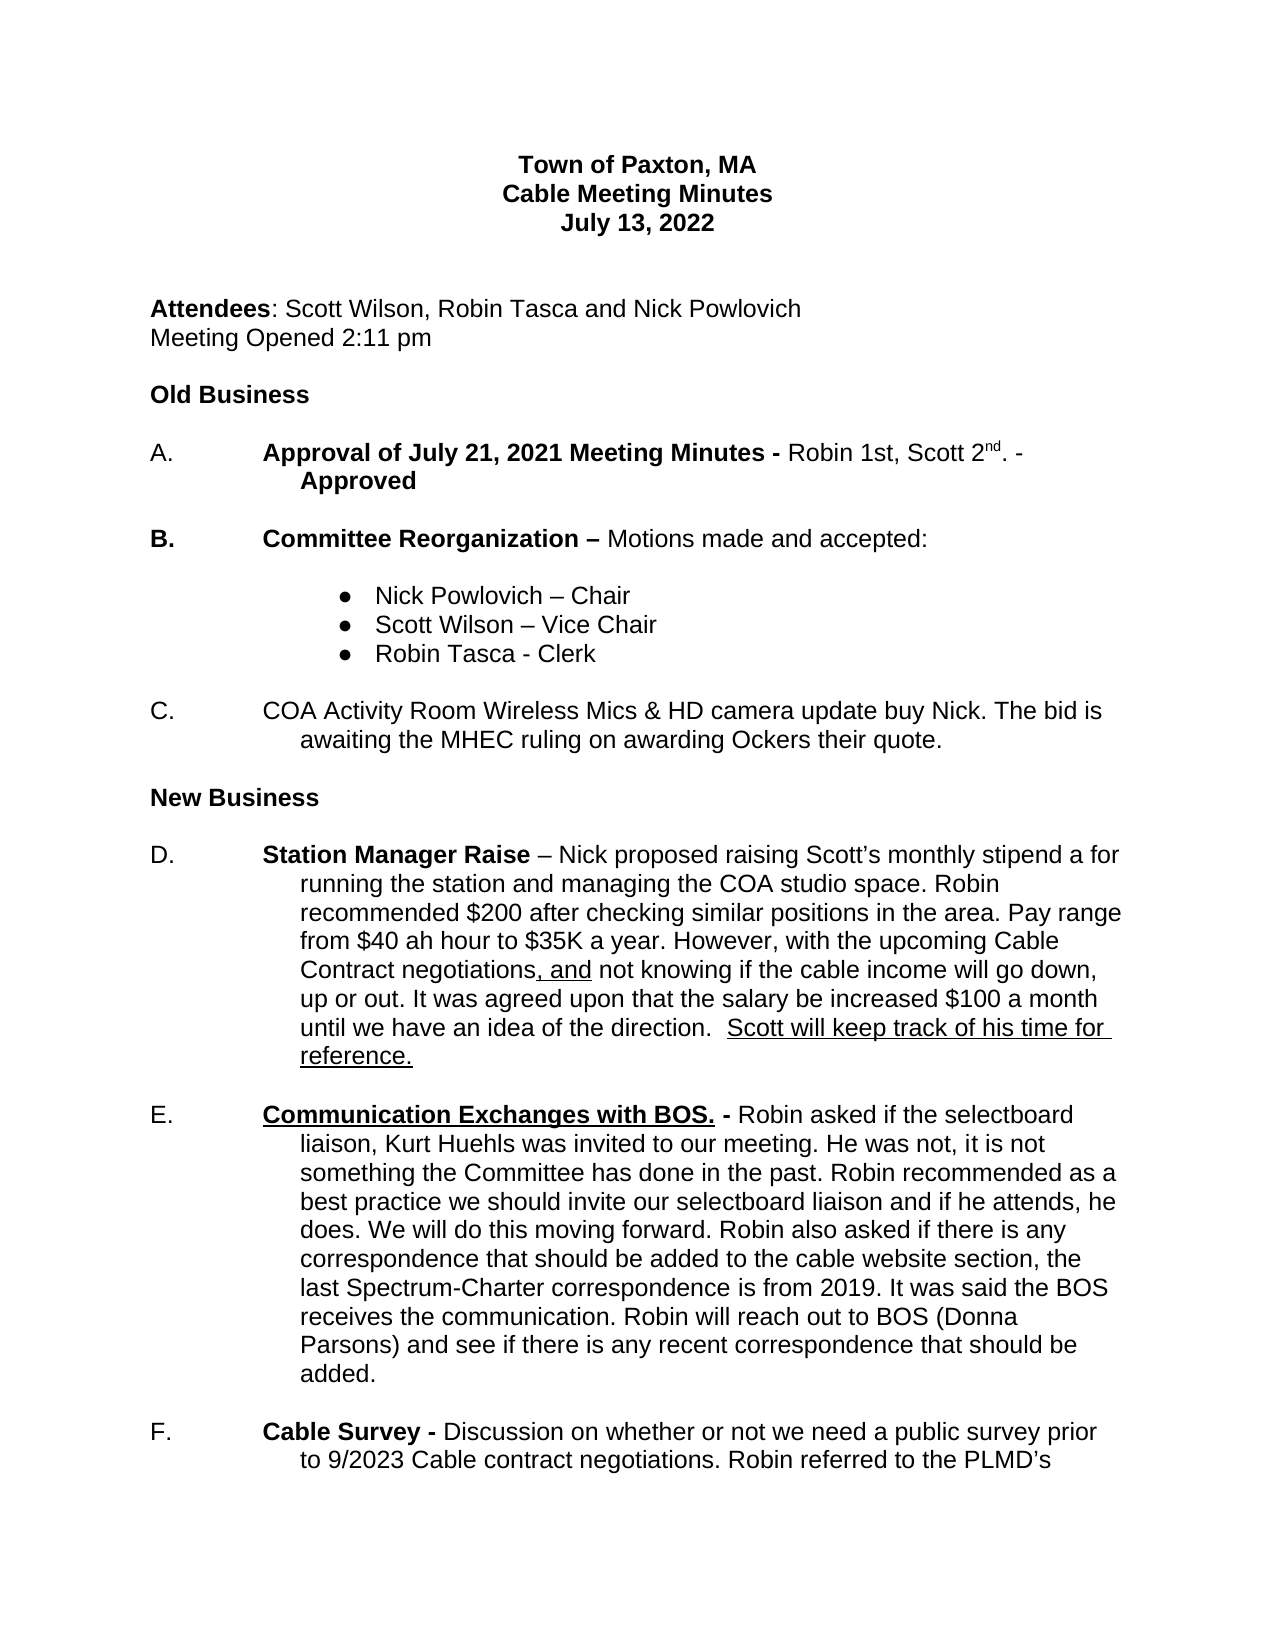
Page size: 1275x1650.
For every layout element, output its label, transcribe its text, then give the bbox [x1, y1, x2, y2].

list Committee Reorganization – Motions made and accepted: [150, 524, 1125, 552]
text New Business [150, 782, 1125, 811]
text Cable Meeting Minutes [150, 179, 1125, 207]
list Robin Tasca - Clerk [337, 639, 1125, 667]
text Town of Paxton, MA [150, 150, 1125, 179]
text Old Business [150, 380, 1125, 409]
list COA Activity Room Wireless Mics & HD camera update buy Nick. The bid is awaiting the MHEC ruling on awarding Ockers their quote. [150, 696, 1125, 754]
text July 13, 2022 [150, 207, 1125, 236]
text Meeting Opened 2:11 pm [150, 322, 1125, 351]
list Scott Wilson – Vice Chair [337, 610, 1125, 639]
list Station Manager Raise – Nick proposed raising Scott’s monthly stipend a for running the station and managing the COA studio space. Robin recommended $200 after checking similar positions in the area. Pay range from $40 ah hour to $35K a year. However, with the upcoming Cable Contract negotiations, and not knowing if the cable income will go down, up or out. It was agreed upon that the salary be increased $100 a month until we have an idea of the direction. Scott will keep track of his time for reference. [150, 840, 1125, 1070]
text Attendees: Scott Wilson, Robin Tasca and Nick Powlovich [150, 294, 1125, 322]
list Approval of July 21, 2021 Meeting Minutes - Robin 1st, Scott 2nd. -Approved [150, 437, 1125, 495]
list Nick Powlovich – Chair [337, 581, 1125, 610]
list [150, 1417, 1125, 1474]
list Communication Exchanges with BOS. - Robin asked if the selectboard liaison, Kurt Huehls was invited to our meeting. He was not, it is not something the Committee has done in the past. Robin recommended as a best practice we should invite our selectboard liaison and if he attends, he does. We will do this moving forward. Robin also asked if there is any correspondence that should be added to the cable website section, the last Spectrum-Charter correspondence is from 2019. It was said the BOS receives the communication. Robin will reach out to BOS (Donna Parsons) and see if there is any recent correspondence that should be added. [150, 1101, 1125, 1388]
